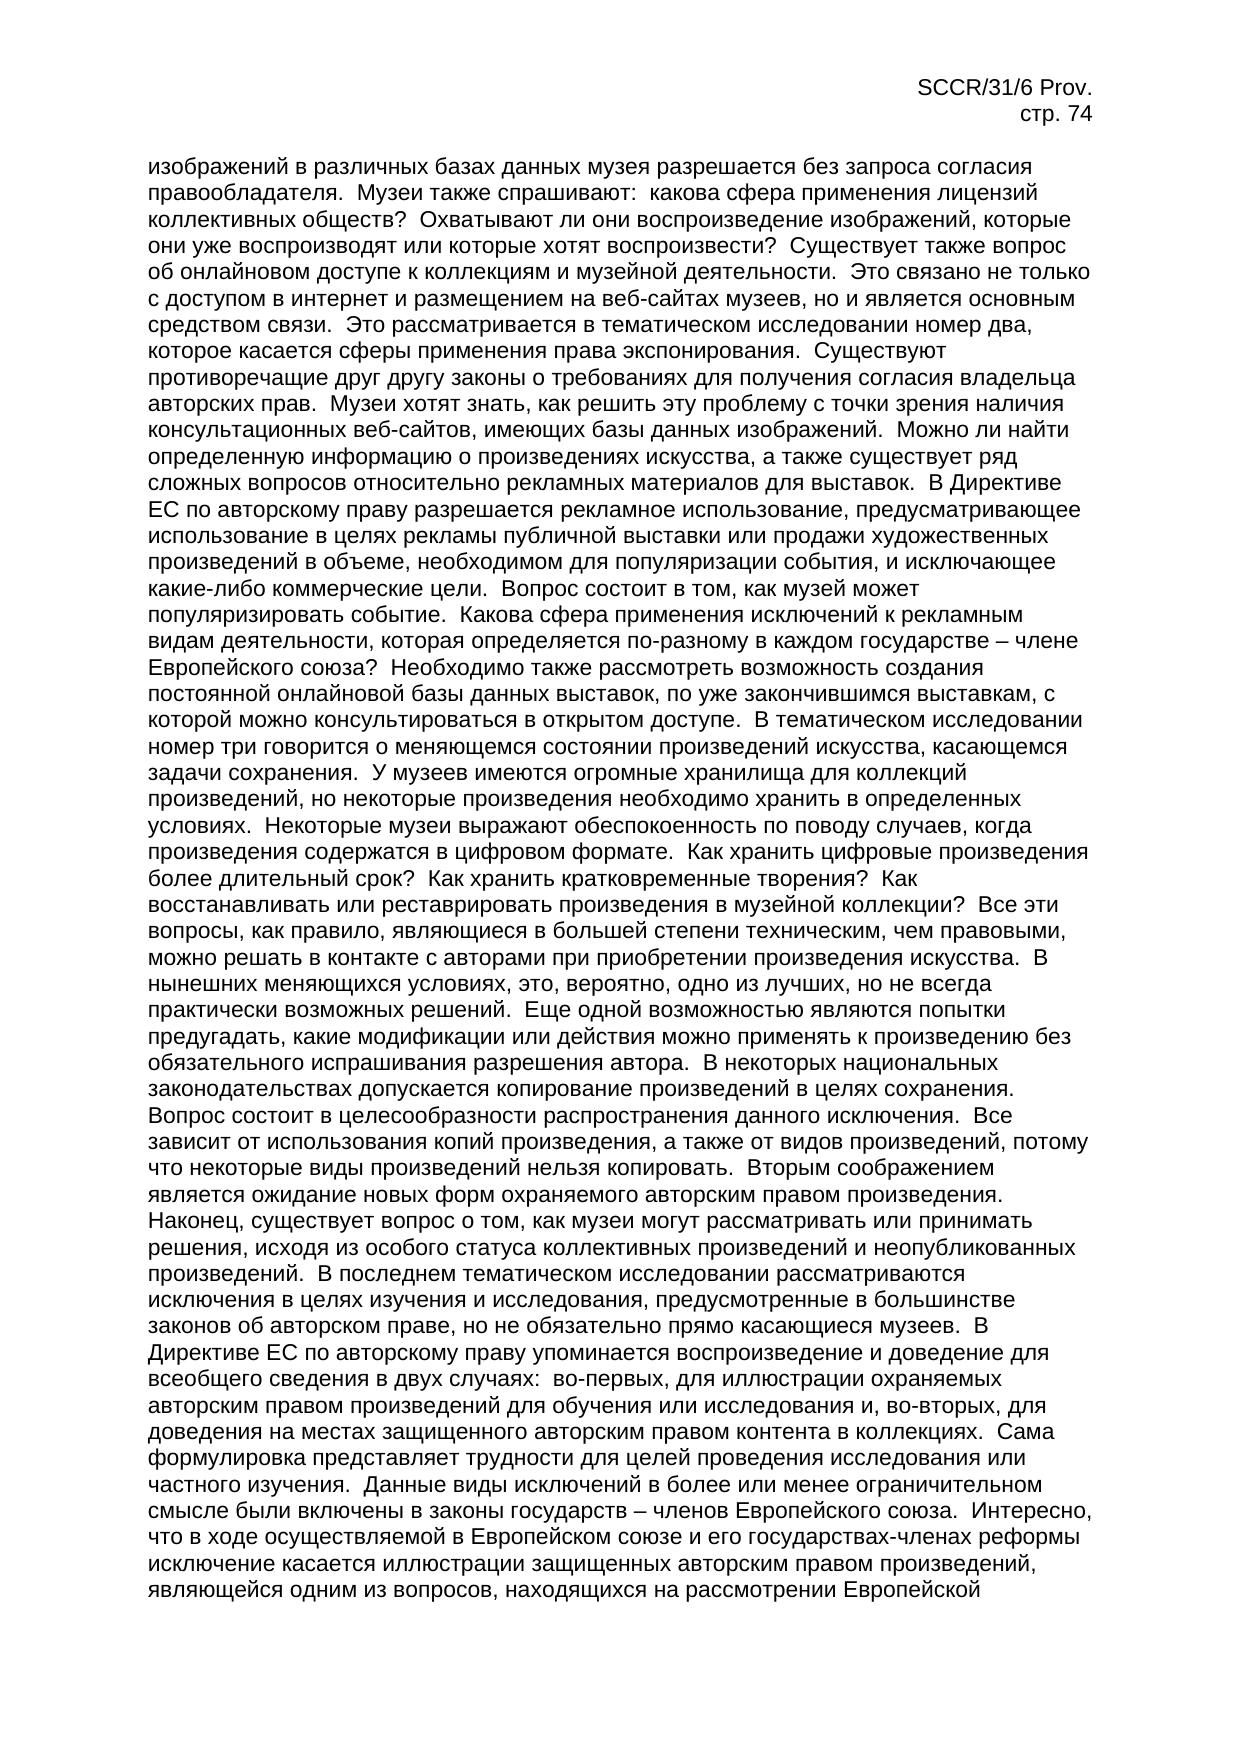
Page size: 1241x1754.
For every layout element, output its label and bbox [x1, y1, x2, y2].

list [148, 153, 1093, 1602]
